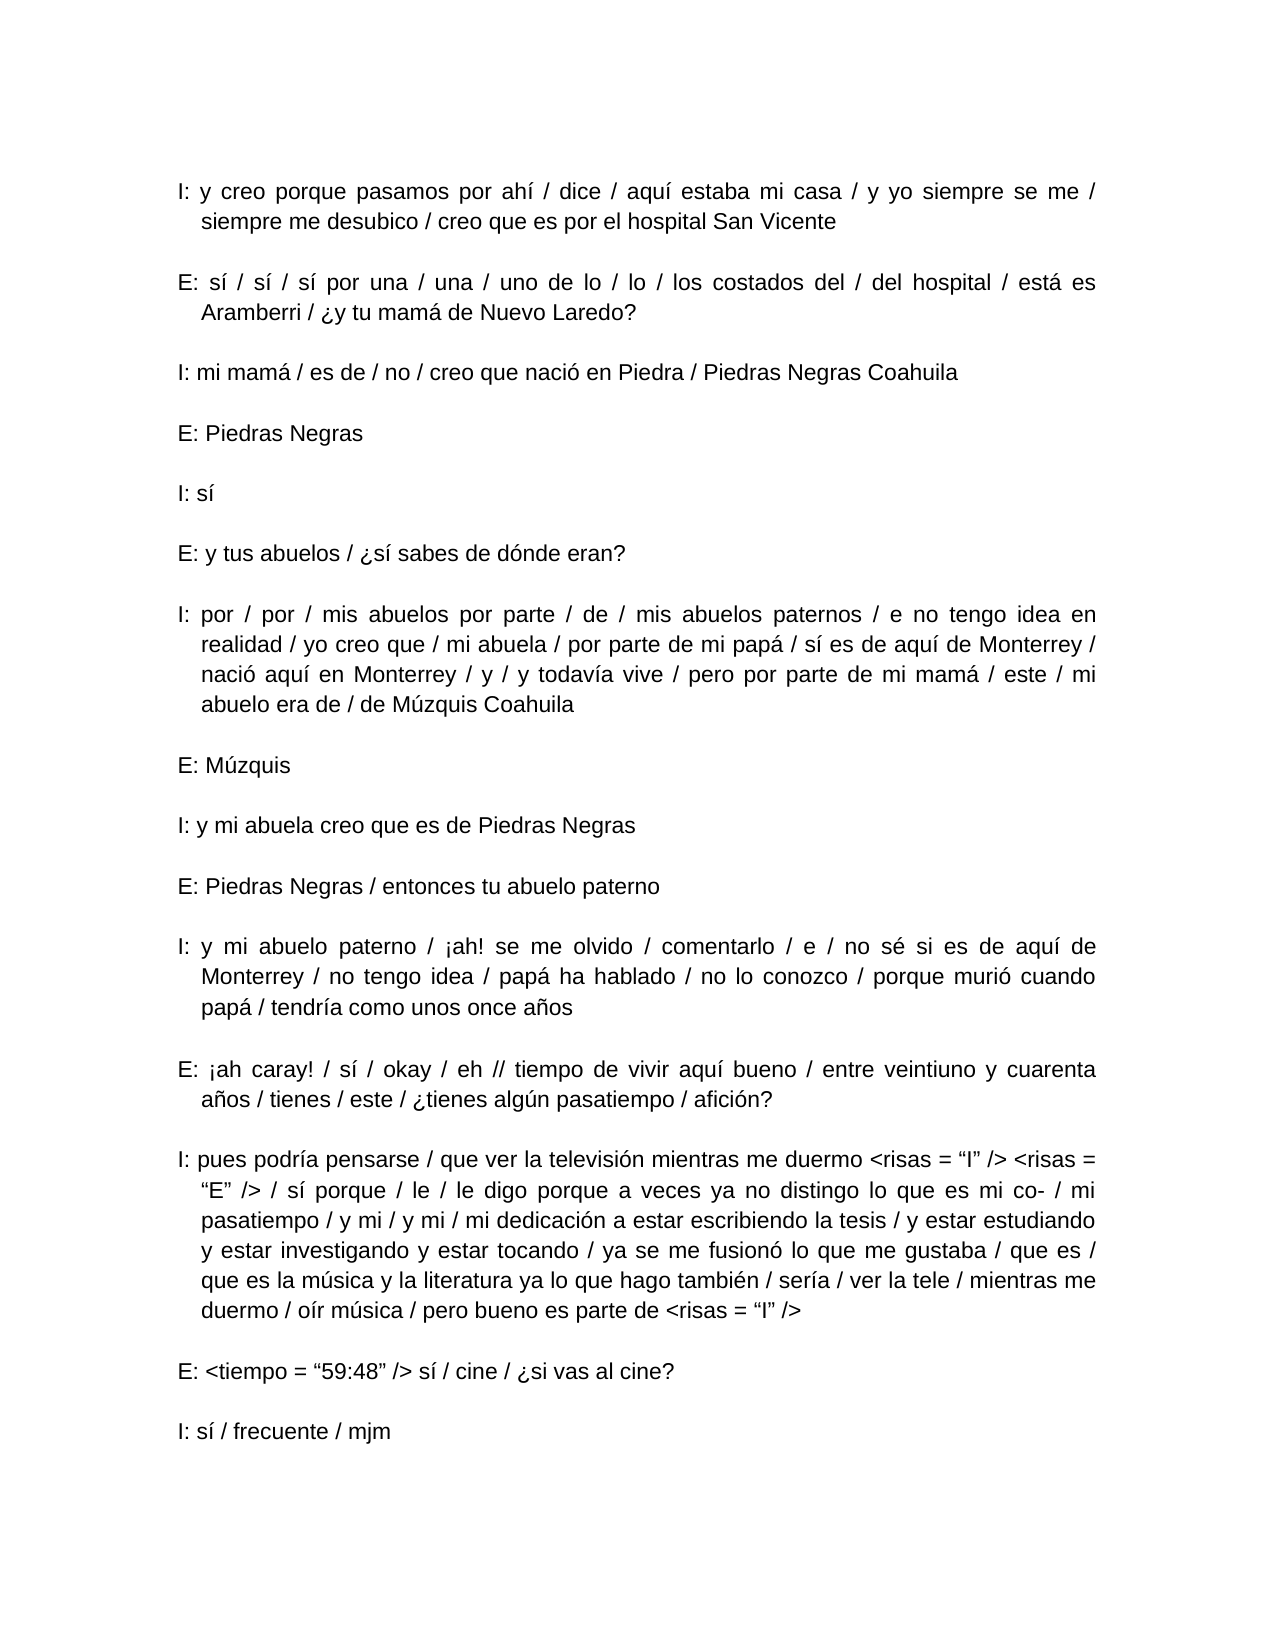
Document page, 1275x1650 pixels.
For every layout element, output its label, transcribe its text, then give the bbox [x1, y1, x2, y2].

text E: Piedras Negras / entonces tu abuelo paterno [177, 873, 1098, 899]
text E: <tiempo = “59:48” /> sí / cine / ¿si vas al cine? [177, 1358, 1098, 1384]
text I: mi mamá / es de / no / creo que nació en Piedra / Piedras Negras Coahuila [177, 359, 1098, 385]
text I: y creo porque pasamos por ahí / dice / aquí estaba mi casa / y yo siempre se me / siempre me desubico / creo que es por el hospital San Vicente [177, 178, 1098, 234]
text E: ¡ah caray! / sí / okay / eh // tiempo de vivir aquí bueno / entre veintiuno y cuarenta años / tienes / este / ¿tienes algún pasatiempo / afición? [177, 1056, 1098, 1112]
text I: pues podría pensarse / que ver la televisión mientras me duermo <risas = “I” /> <risas = “E” /> / sí porque / le / le digo porque a veces ya no distingo lo que es mi co- / mi pasatiempo / y mi / y mi / mi dedicación a estar escribiendo la tesis / y estar estudiando y estar investigando y estar tocando / ya se me fusionó lo que me gustaba / que es / que es la música y la literatura ya lo que hago también / sería / ver la tele / mientras me duermo / oír música / pero bueno es parte de <risas = “I” /> [177, 1146, 1098, 1324]
text I: y mi abuela creo que es de Piedras Negras [177, 812, 1098, 838]
text I: sí [177, 480, 1098, 506]
text I: por / por / mis abuelos por parte / de / mis abuelos paternos / e no tengo idea en realidad / yo creo que / mi abuela / por parte de mi papá / sí es de aquí de Monterrey / nació aquí en Monterrey / y / y todavía vive / pero por parte de mi mamá / este / mi abuelo era de / de Múzquis Coahuila [177, 601, 1098, 718]
text E: sí / sí / sí por una / una / uno de lo / lo / los costados del / del hospital / está es Aramberri / ¿y tu mamá de Nuevo Laredo? [177, 268, 1098, 325]
text E: Múzquis [177, 752, 1098, 778]
text E: Piedras Negras [177, 419, 1098, 446]
text E: y tus abuelos / ¿sí sabes de dónde eran? [177, 540, 1098, 567]
text I: y mi abuelo paterno / ¡ah! se me olvido / comentarlo / e / no sé si es de aquí de Monterrey / no tengo idea / papá ha hablado / no lo conozco / porque murió cuando papá / tendría como unos once años [177, 933, 1098, 1020]
text I: sí / frecuente / mjm [177, 1418, 1098, 1445]
